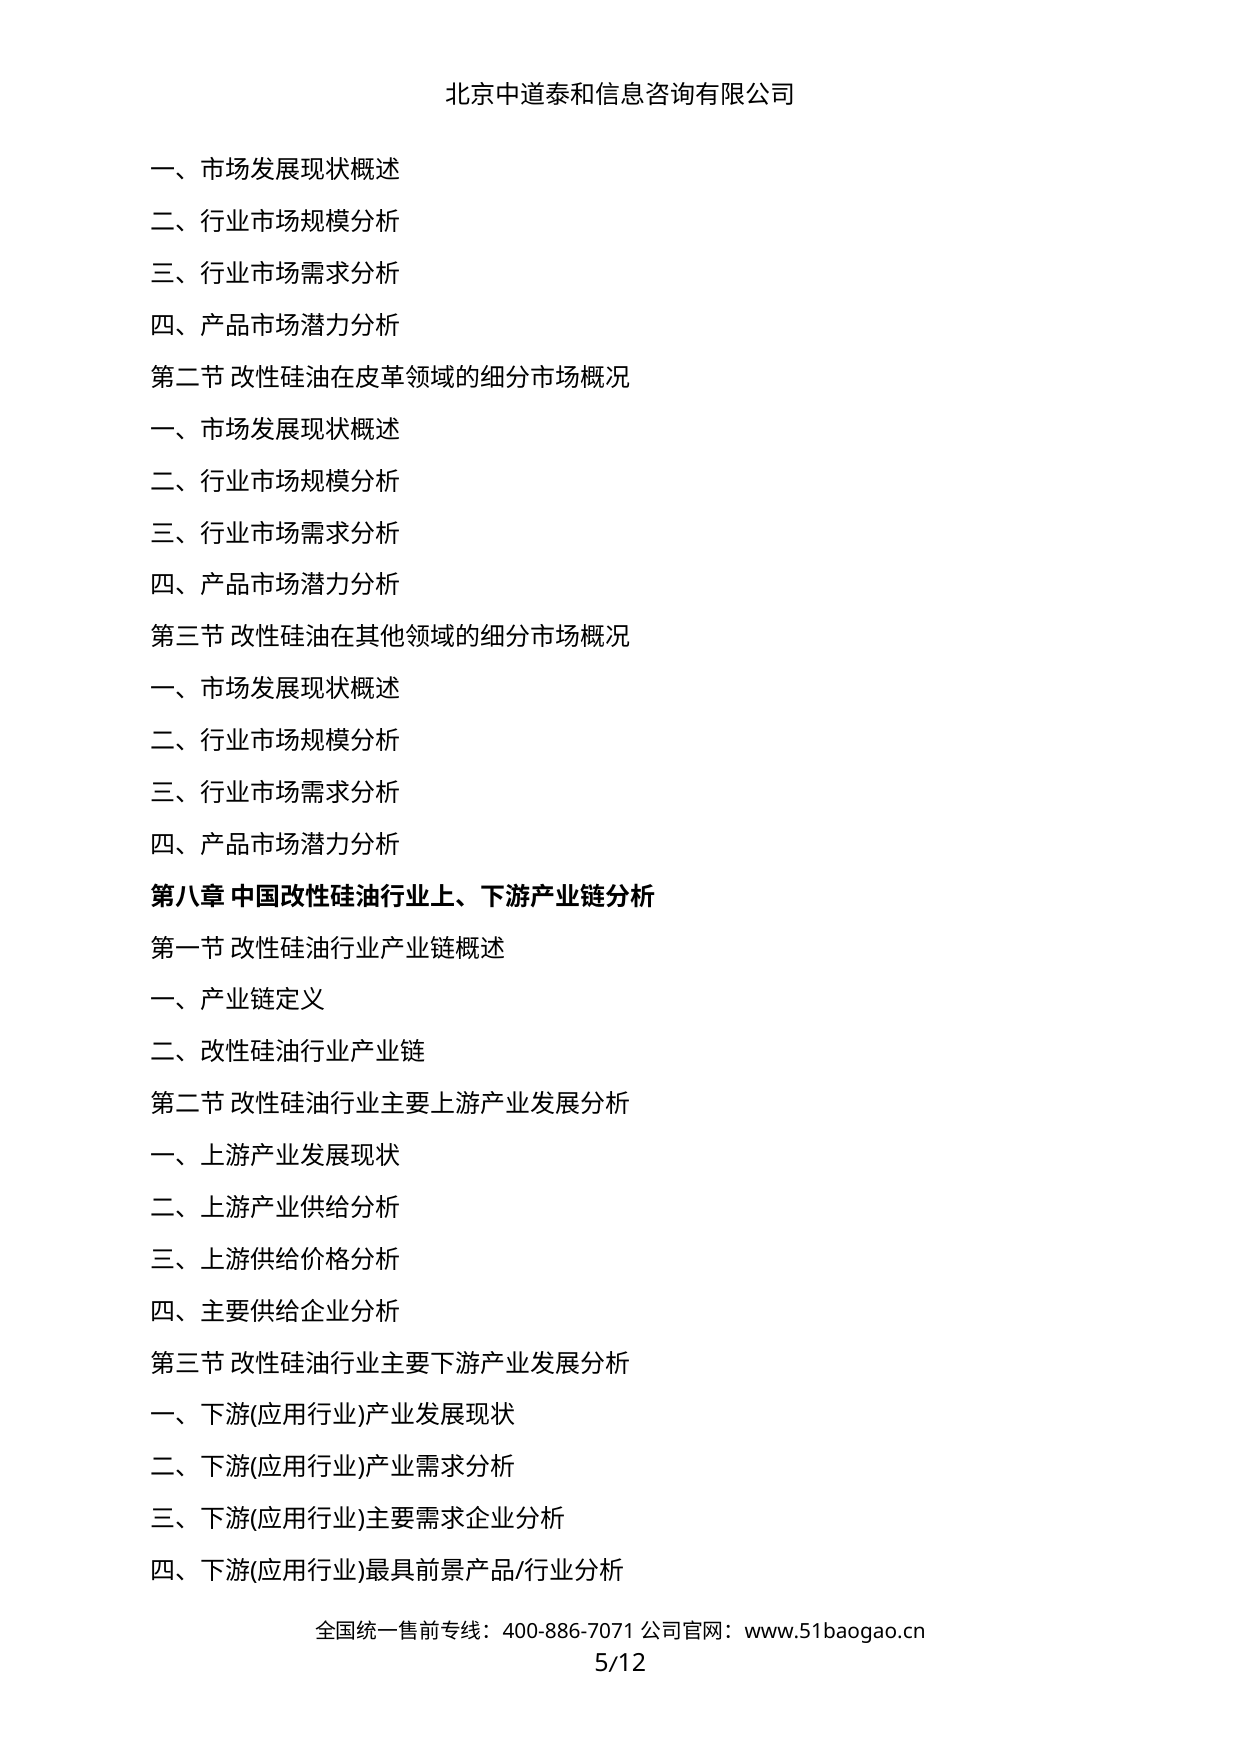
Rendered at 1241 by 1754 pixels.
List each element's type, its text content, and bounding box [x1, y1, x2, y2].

text 二、行业市场规模分析 [150, 461, 1090, 497]
text 二、行业市场规模分析 [150, 202, 1090, 238]
text 三、行业市场需求分析 [150, 254, 1090, 290]
text 四、产品市场潜力分析 [150, 824, 1090, 861]
text 二、下游(应用行业)产业需求分析 [150, 1447, 1090, 1483]
text 第三节 改性硅油在其他领域的细分市场概况 [150, 617, 1090, 653]
text 二、上游产业供给分析 [150, 1187, 1090, 1224]
text 四、产品市场潜力分析 [150, 565, 1090, 601]
text 三、行业市场需求分析 [150, 513, 1090, 549]
text 四、产品市场潜力分析 [150, 306, 1090, 342]
text 第二节 改性硅油在皮革领域的细分市场概况 [150, 357, 1090, 394]
text 一、市场发展现状概述 [150, 669, 1090, 705]
text 四、下游(应用行业)最具前景产品/行业分析 [150, 1551, 1090, 1587]
text 一、下游(应用行业)产业发展现状 [150, 1395, 1090, 1431]
text 一、市场发展现状概述 [150, 409, 1090, 446]
text 二、改性硅油行业产业链 [150, 1032, 1090, 1068]
text 三、行业市场需求分析 [150, 772, 1090, 809]
text 第一节 改性硅油行业产业链概述 [150, 928, 1090, 964]
text 二、行业市场规模分析 [150, 721, 1090, 757]
text 第二节 改性硅油行业主要上游产业发展分析 [150, 1084, 1090, 1120]
text 三、上游供给价格分析 [150, 1239, 1090, 1276]
text 一、市场发展现状概述 [150, 150, 1090, 186]
text 一、产业链定义 [150, 980, 1090, 1016]
text 第三节 改性硅油行业主要下游产业发展分析 [150, 1343, 1090, 1379]
text 第八章 中国改性硅油行业上、下游产业链分析 [150, 876, 1090, 912]
text 四、主要供给企业分析 [150, 1291, 1090, 1327]
text 一、上游产业发展现状 [150, 1136, 1090, 1172]
text 三、下游(应用行业)主要需求企业分析 [150, 1499, 1090, 1535]
